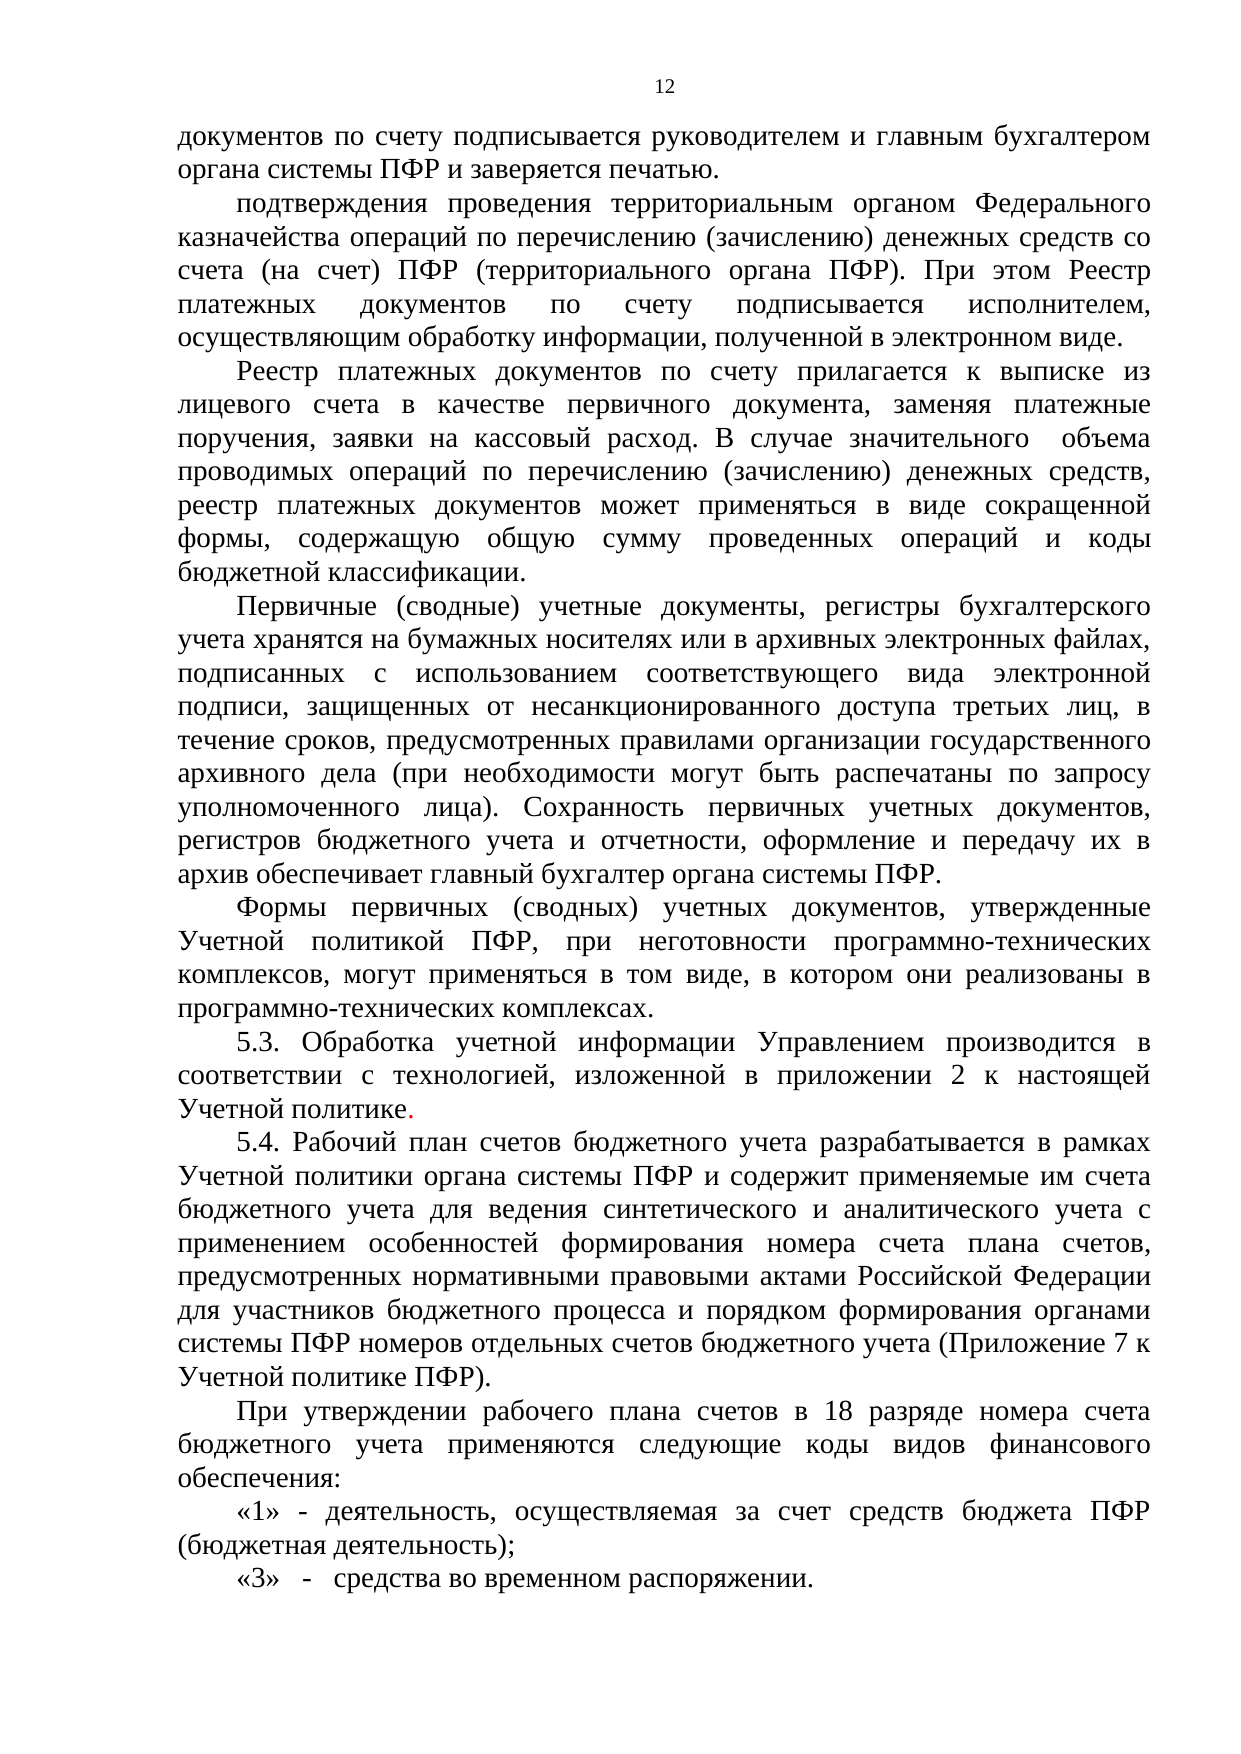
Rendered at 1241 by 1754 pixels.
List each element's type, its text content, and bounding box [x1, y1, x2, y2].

text «3» - средства во временном распоряжении. [177, 1560, 1152, 1594]
text подтверждения проведения территориальным органом Федерального казначейства операций по перечислению (зачислению) денежных средств со счета (на счет) ПФР (территориального органа ПФР). При этом Реестр платежных документов по счету подписывается исполнителем, осуществляющим обработку информации, полученной в электронном виде. [177, 185, 1152, 353]
text 5.3. Обработка учетной информации Управлением производится в соответствии с технологией, изложенной в приложении 2 к настоящей Учетной политике. [177, 1024, 1152, 1124]
text «1» - деятельность, осуществляемая за счет средств бюджета ПФР (бюджетная деятельность); [177, 1493, 1152, 1560]
text Формы первичных (сводных) учетных документов, утвержденные Учетной политикой ПФР, при неготовности программно-технических комплексов, могут применяться в том виде, в котором они реализованы в программно-технических комплексах. [177, 889, 1152, 1024]
text Первичные (сводные) учетные документы, регистры бухгалтерского учета хранятся на бумажных носителях или в архивных электронных файлах, подписанных с использованием соответствующего вида электронной подписи, защищенных от несанкционированного доступа третьих лиц, в течение сроков, предусмотренных правилами организации государственного архивного дела (при необходимости могут быть распечатаны по запросу уполномоченного лица). Сохранность первичных учетных документов, регистров бюджетного учета и отчетности, оформление и передачу их в архив обеспечивает главный бухгалтер органа системы ПФР. [177, 588, 1152, 889]
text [177, 118, 1152, 185]
text 5.4. Рабочий план счетов бюджетного учета разрабатывается в рамках Учетной политики органа системы ПФР и содержит применяемые им счета бюджетного учета для ведения синтетического и аналитического учета с применением особенностей формирования номера счета плана счетов, предусмотренных нормативными правовыми актами Российской Федерации для участников бюджетного процесса и порядком формирования органами системы ПФР номеров отдельных счетов бюджетного учета (Приложение 7 к Учетной политике ПФР). [177, 1124, 1152, 1393]
text При утверждении рабочего плана счетов в 18 разряде номера счета бюджетного учета применяются следующие коды видов финансового обеспечения: [177, 1393, 1152, 1493]
text Реестр платежных документов по счету прилагается к выписке из лицевого счета в качестве первичного документа, заменяя платежные поручения, заявки на кассовый расход. В случае значительного объема проводимых операций по перечислению (зачислению) денежных средств, реестр платежных документов может применяться в виде сокращенной формы, содержащую общую сумму проведенных операций и коды бюджетной классификации. [177, 353, 1152, 588]
